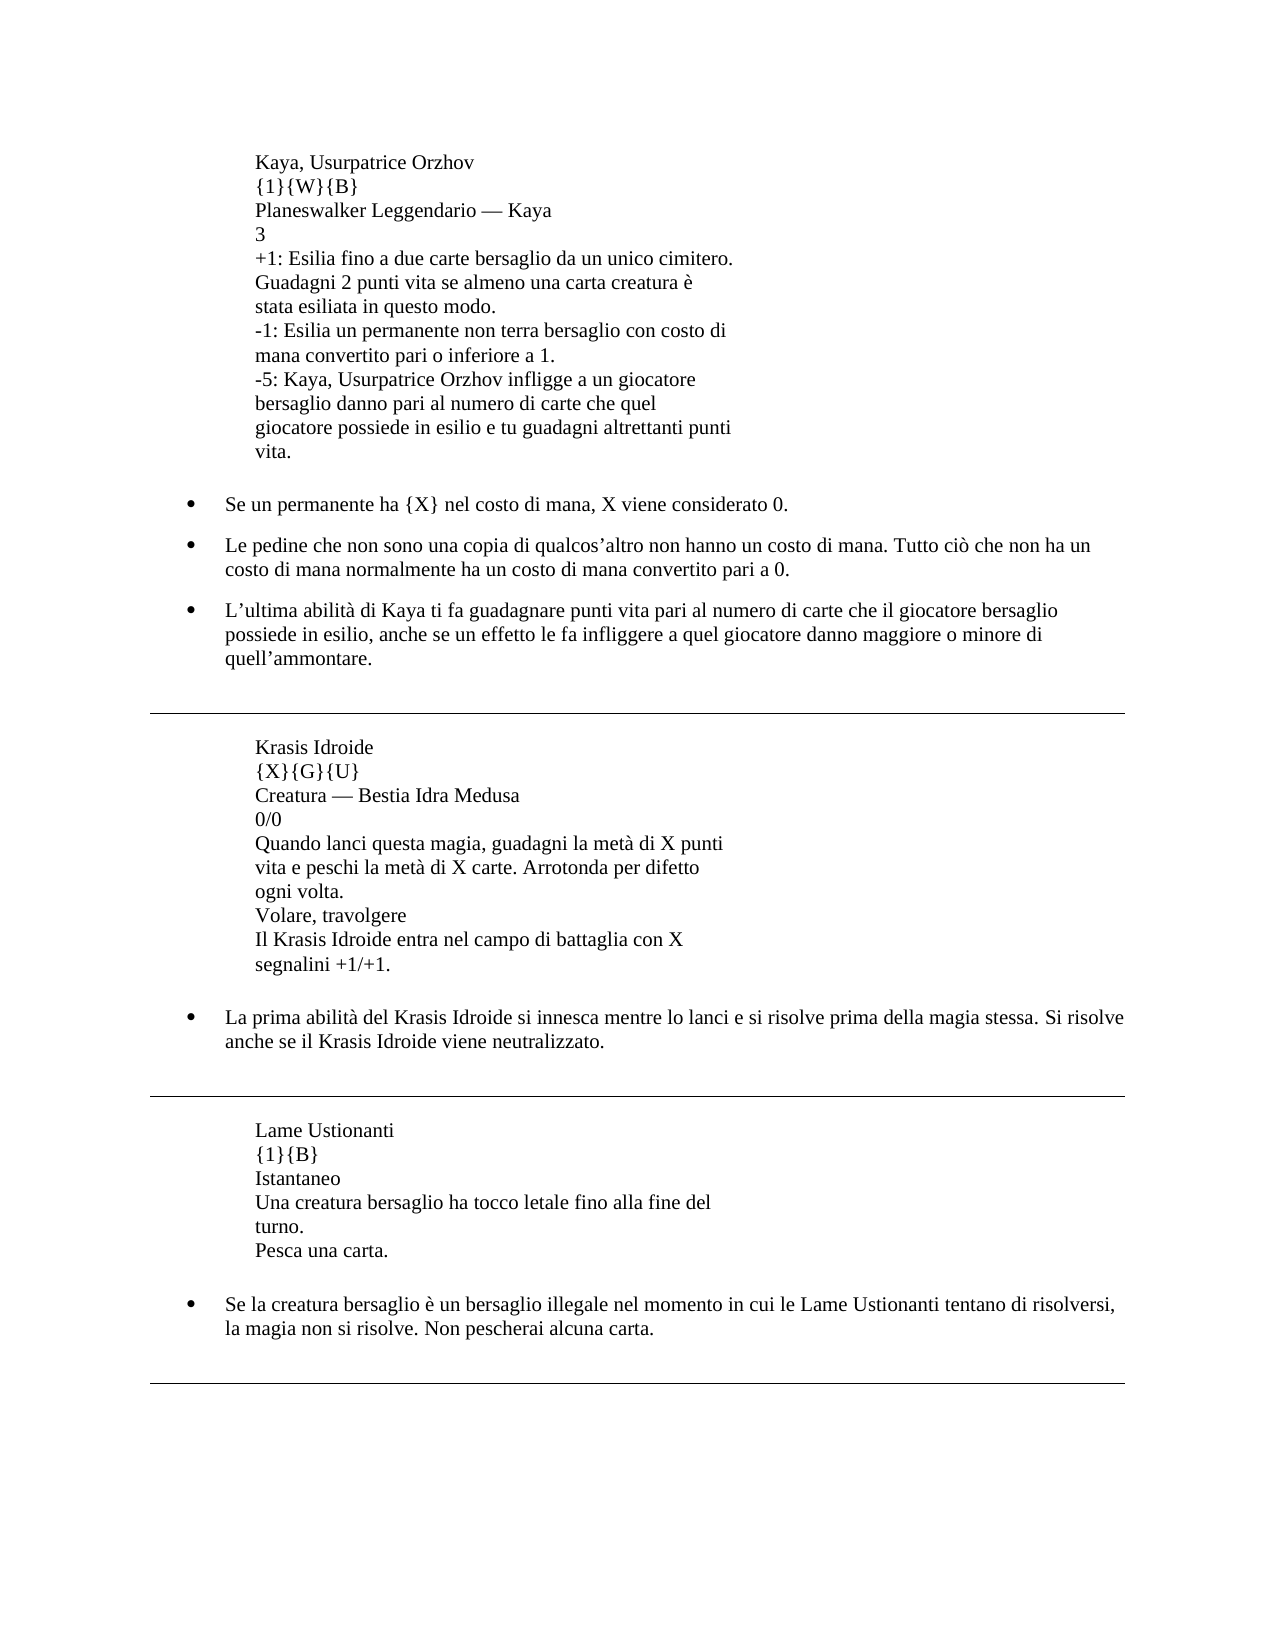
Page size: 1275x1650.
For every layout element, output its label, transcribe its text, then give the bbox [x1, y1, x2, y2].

text Krasis Idroide {X}{G}{U} Creatura — Bestia Idra Medusa 0/0 Quando lanci questa magia, guadagni la metà di X punti vita e peschi la metà di X carte. Arrotonda per difetto ogni volta. Volare, travolgere Il Krasis Idroide entra nel campo di battaglia con X segnalini +1/+1. [255, 735, 735, 976]
list Le pedine che non sono una copia di qualcos’altro non hanno un costo di mana. Tutto ciò che non ha un costo di mana normalmente ha un costo di mana convertito pari a 0. [187, 533, 1125, 581]
list Se un permanente ha {X} nel costo di mana, X viene considerato 0. [187, 492, 1125, 516]
text Kaya, Usurpatrice Orzhov {1}{W}{B} Planeswalker Leggendario — Kaya 3 +1: Esilia fino a due carte bersaglio da un unico cimitero. Guadagni 2 punti vita se almeno una carta creatura è stata esiliata in questo modo. -1: Esilia un permanente non terra bersaglio con costo di mana convertito pari o inferiore a 1. -5: Kaya, Usurpatrice Orzhov infligge a un giocatore bersaglio danno pari al numero di carte che quel giocatore possiede in esilio e tu guadagni altrettanti punti vita. [255, 150, 735, 463]
list La prima abilità del Krasis Idroide si innesca mentre lo lanci e si risolve prima della magia stessa. Si risolve anche se il Krasis Idroide viene neutralizzato. [187, 1005, 1125, 1053]
list L’ultima abilità di Kaya ti fa guadagnare punti vita pari al numero di carte che il giocatore bersaglio possiede in esilio, anche se un effetto le fa infliggere a quel giocatore danno maggiore o minore di quell’ammontare. [187, 597, 1125, 670]
text Lame Ustionanti {1}{B} Istantaneo Una creatura bersaglio ha tocco letale fino alla fine del turno. Pesca una carta. [255, 1118, 735, 1262]
list Se la creatura bersaglio è un bersaglio illegale nel momento in cui le Lame Ustionanti tentano di risolversi, la magia non si risolve. Non pescherai alcuna carta. [187, 1292, 1125, 1340]
